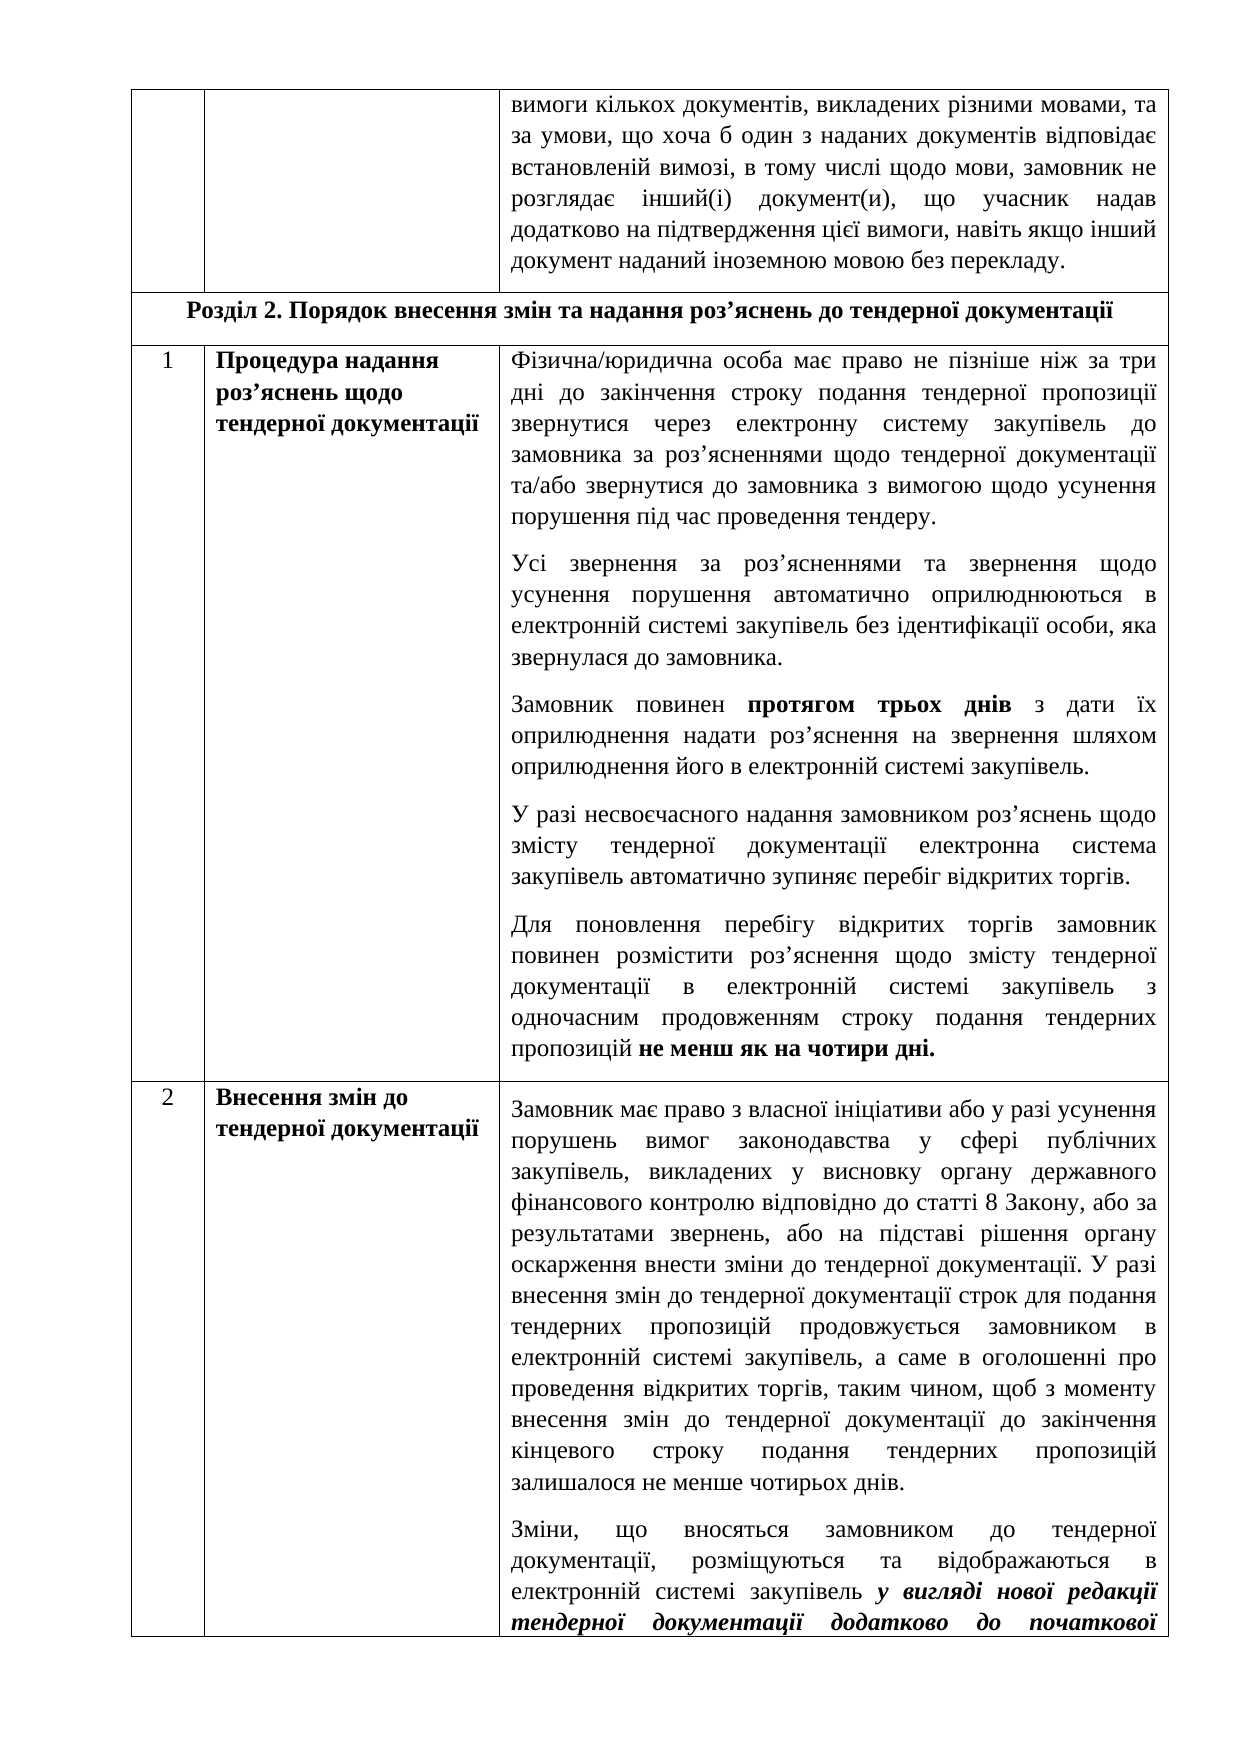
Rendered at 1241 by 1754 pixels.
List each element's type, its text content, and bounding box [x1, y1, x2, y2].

table_cell Розділ 2. Порядок внесення змін та надання роз’яснень до тендерної документації [132, 293, 1168, 344]
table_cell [205, 1082, 499, 1636]
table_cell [500, 90, 1168, 292]
table_cell Процедура надання роз’яснень щодо тендерної документації [205, 346, 499, 1081]
table_cell Фізична/юридична особа має право не пізніше ніж за три дні до закінчення строку подання тендерної пропозиції звернутися через електронну систему закупівель до замовника за роз’ясненнями щодо тендерної документації та/або звернутися до замовника з вимогою щодо усунення порушення під час проведення тендеру. Усі звернення за роз’ясненнями та звернення щодо усунення порушення автоматично оприлюднюються в електронній системі закупівель без ідентифікації особи, яка звернулася до замовника. Замовник повинен протягом трьох днів з дати їх оприлюднення надати роз’яснення на звернення шляхом оприлюднення його в електронній системі закупівель. У разі несвоєчасного надання замовником роз’яснень щодо змісту тендерної документації електронна система закупівель автоматично зупиняє перебіг відкритих торгів. Для поновлення перебігу відкритих торгів замовник повинен розмістити роз’яснення щодо змісту тендерної документації в електронній системі закупівель з одночасним продовженням строку подання тендерних пропозицій не менш як на чотири дні. [500, 346, 1168, 1081]
table_cell 2 [132, 1082, 204, 1636]
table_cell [500, 1082, 1168, 1636]
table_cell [205, 90, 499, 292]
table_cell 1 [132, 346, 204, 1081]
table_cell 7 [132, 90, 204, 292]
